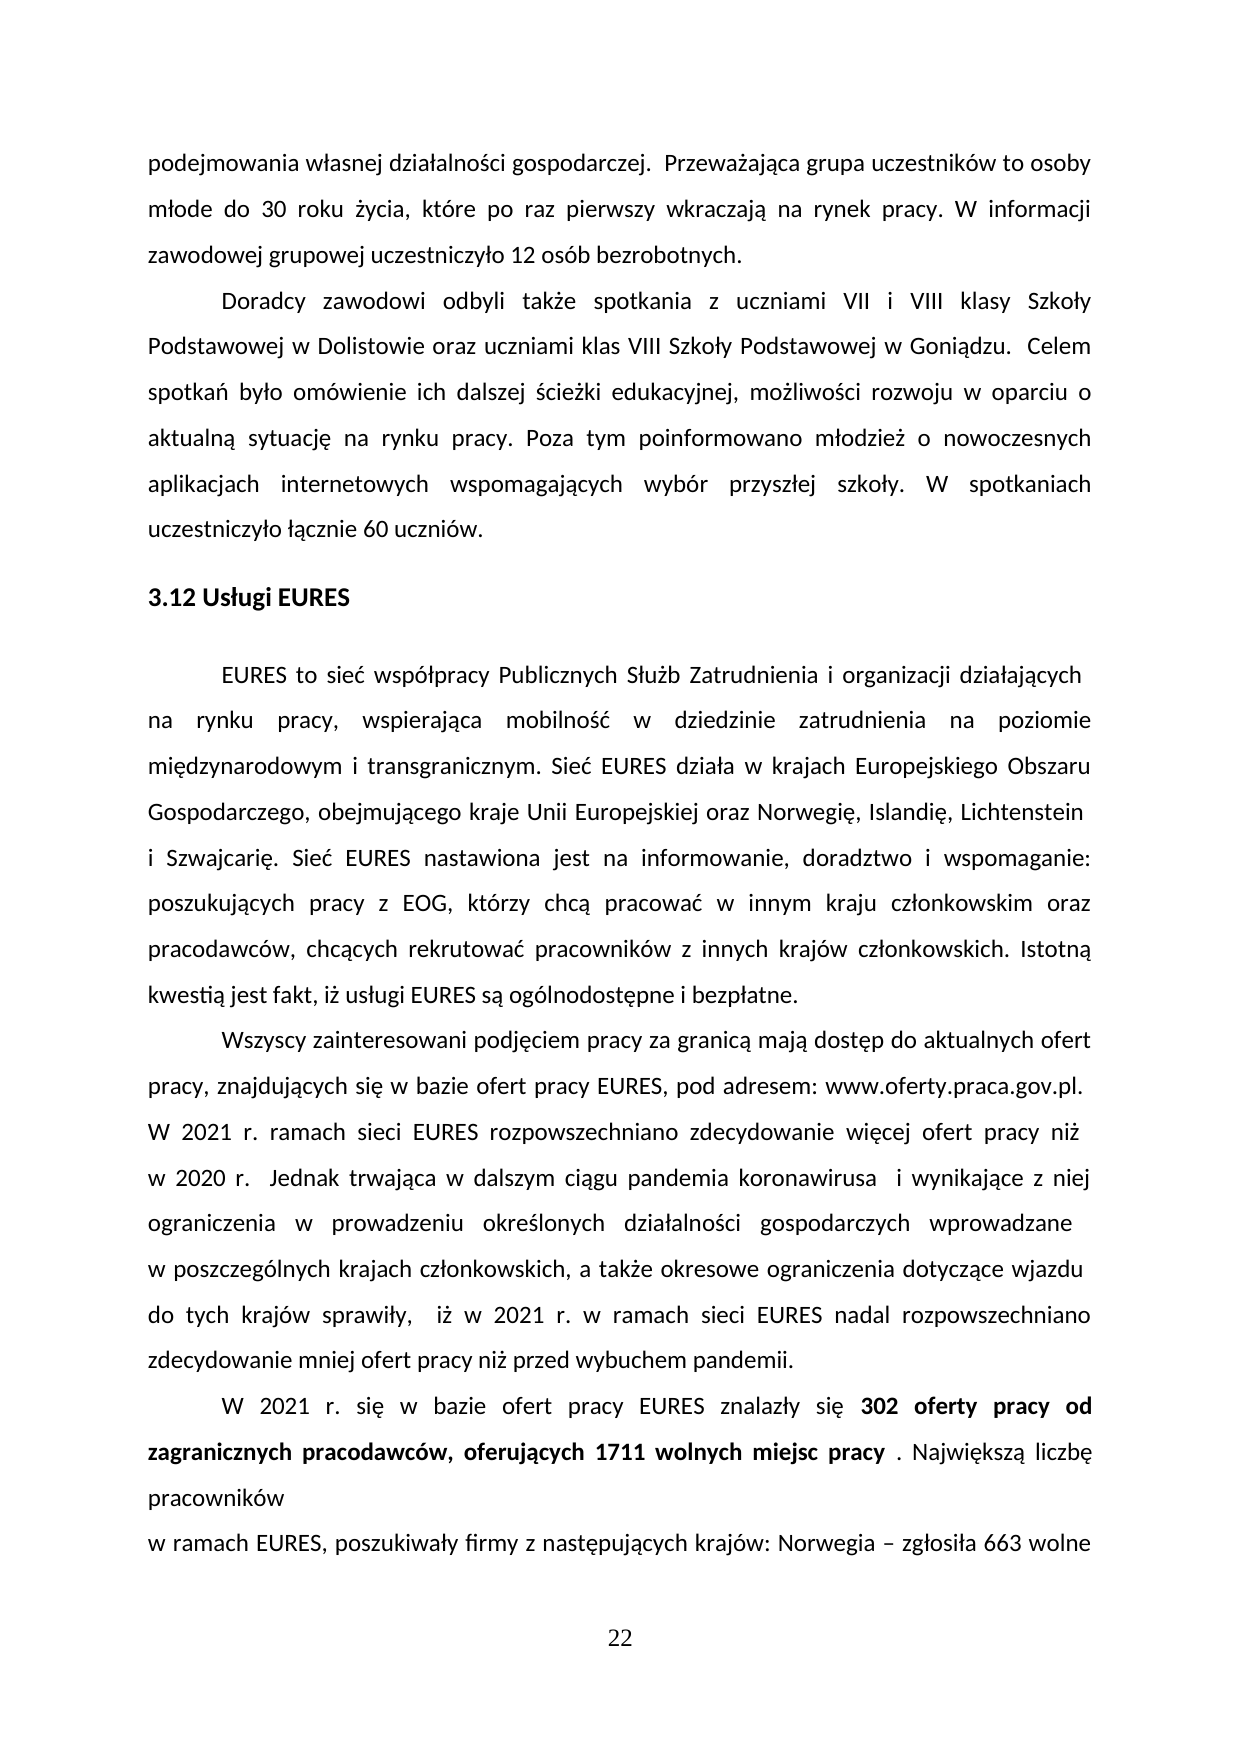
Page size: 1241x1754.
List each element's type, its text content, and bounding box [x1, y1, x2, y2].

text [148, 148, 1093, 269]
subtitle 3.12 Usługi EURES [148, 580, 1093, 613]
text Doradcy zawodowi odbyli także spotkania z uczniami VII i VIII klasy Szkoły Podstawowej w Dolistowie oraz uczniami klas VIII Szkoły Podstawowej w Goniądzu. Celem spotkań było omówienie ich dalszej ścieżki edukacyjnej, możliwości rozwoju w oparciu o aktualną sytuację na rynku pracy. Poza tym poinformowano młodzież o nowoczesnych aplikacjach internetowych wspomagających wybór przyszłej szkoły. W spotkaniach uczestniczyło łącznie 60 uczniów. [148, 285, 1093, 544]
text EURES to sieć współpracy Publicznych Służb Zatrudnienia i organizacji działających na rynku pracy, wspierająca mobilność w dziedzinie zatrudnienia na poziomie międzynarodowym i transgranicznym. Sieć EURES działa w krajach Europejskiego Obszaru Gospodarczego, obejmującego kraje Unii Europejskiej oraz Norwegię, Islandię, Lichtenstein i Szwajcarię. Sieć EURES nastawiona jest na informowanie, doradztwo i wspomaganie: poszukujących pracy z EOG, którzy chcą pracować w innym kraju członkowskim oraz pracodawców, chcących rekrutować pracowników z innych krajów członkowskich. Istotną kwestią jest fakt, iż usługi EURES są ogólnodostępne i bezpłatne. [148, 659, 1093, 1009]
text Wszyscy zainteresowani podjęciem pracy za granicą mają dostęp do aktualnych ofert pracy, znajdujących się w bazie ofert pracy EURES, pod adresem: www.oferty.praca.gov.pl. W 2021 r. ramach sieci EURES rozpowszechniano zdecydowanie więcej ofert pracy niż w 2020 r. Jednak trwająca w dalszym ciągu pandemia koronawirusa i wynikające z niej ograniczenia w prowadzeniu określonych działalności gospodarczych wprowadzane w poszczególnych krajach członkowskich, a także okresowe ograniczenia dotyczące wjazdu do tych krajów sprawiły, iż w 2021 r. w ramach sieci EURES nadal rozpowszechniano zdecydowanie mniej ofert pracy niż przed wybuchem pandemii. [148, 1024, 1093, 1375]
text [148, 1390, 1093, 1558]
